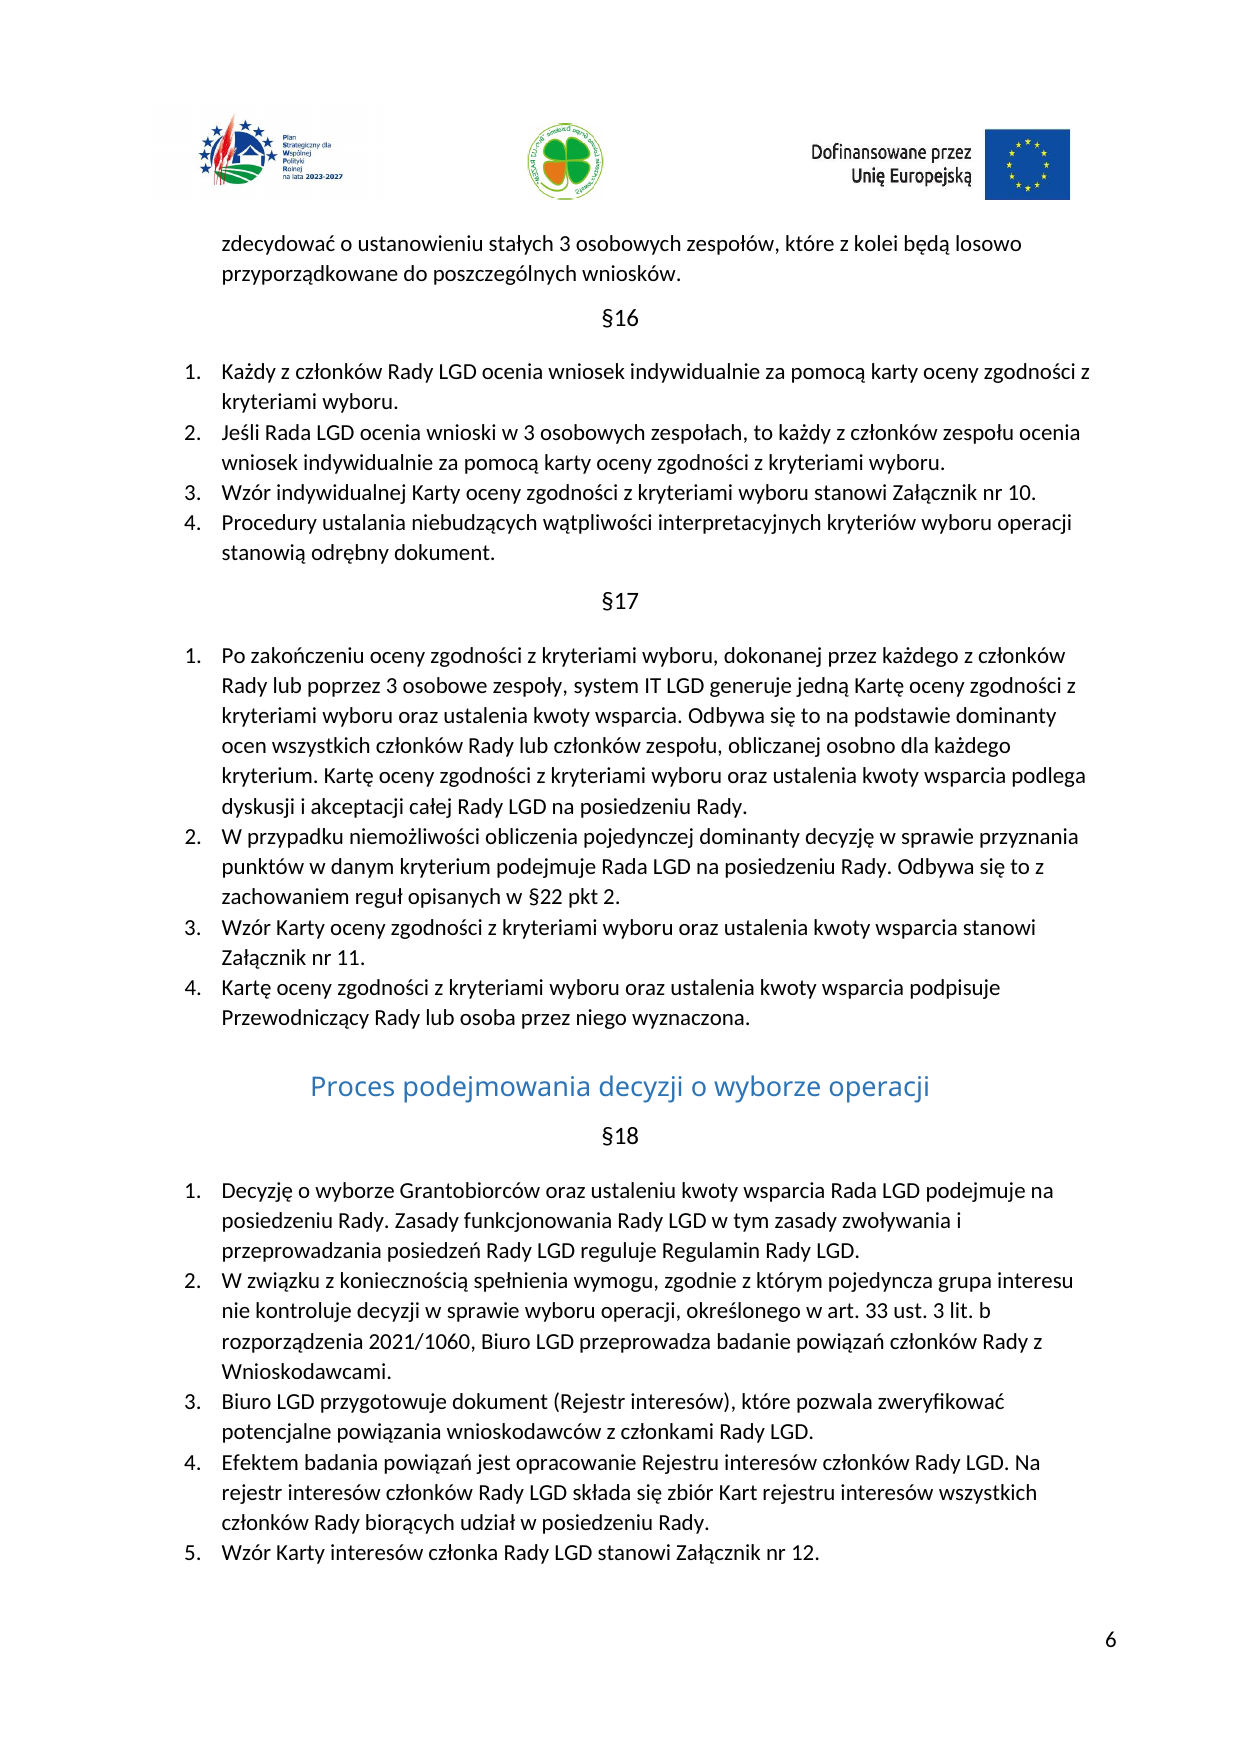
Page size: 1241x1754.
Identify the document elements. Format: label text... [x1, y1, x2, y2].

text §16 [148, 302, 1093, 332]
list W przypadku niemożliwości obliczenia pojedynczej dominanty decyzję w sprawie przyznania punktów w danym kryterium podejmuje Rada LGD na posiedzeniu Rady. Odbywa się to z zachowaniem reguł opisanych w §22 pkt 2. [184, 822, 1093, 911]
list Po zakończeniu oceny zgodności z kryteriami wyboru, dokonanej przez każdego z członków Rady lub poprzez 3 osobowe zespoły, system IT LGD generuje jedną Kartę oceny zgodności z kryteriami wyboru oraz ustalenia kwoty wsparcia. Odbywa się to na podstawie dominanty ocen wszystkich członków Rady lub członków zespołu, obliczanej osobno dla każdego kryterium. Kartę oceny zgodności z kryteriami wyboru oraz ustalenia kwoty wsparcia podlega dyskusji i akceptacji całej Rady LGD na posiedzeniu Rady. [184, 641, 1093, 820]
list Każdy z członków Rady LGD ocenia wniosek indywidualnie za pomocą karty oceny zgodności z kryteriami wyboru. [184, 357, 1093, 415]
list Decyzję o wyborze Grantobiorców oraz ustaleniu kwoty wsparcia Rada LGD podejmuje na posiedzeniu Rady. Zasady funkcjonowania Rady LGD w tym zasady zwoływania i przeprowadzania posiedzeń Rady LGD reguluje Regulamin Rady LGD. [184, 1176, 1093, 1264]
list W związku z koniecznością spełnienia wymogu, zgodnie z którym pojedyncza grupa interesu nie kontroluje decyzji w sprawie wyboru operacji, określonego w art. 33 ust. 3 lit. b rozporządzenia 2021/1060, Biuro LGD przeprowadza badanie powiązań członków Rady z Wnioskodawcami. [184, 1266, 1093, 1385]
subtitle Proces podejmowania decyzji o wyborze operacji [148, 1068, 1093, 1105]
list Procedury ustalania niebudzących wątpliwości interpretacyjnych kryteriów wyboru operacji stanowią odrębny dokument. [184, 508, 1093, 566]
list Efektem badania powiązań jest opracowanie Rejestru interesów członków Rady LGD. Na rejestr interesów członków Rady LGD składa się zbiór Kart rejestru interesów wszystkich członków Rady biorących udział w posiedzeniu Rady. [184, 1448, 1093, 1536]
picture [527, 123, 604, 200]
list Biuro LGD przygotowuje dokument (Rejestr interesów), które pozwala zweryfikować potencjalne powiązania wnioskodawców z członkami Rady LGD. [184, 1387, 1093, 1445]
text §17 [148, 585, 1093, 616]
list Wzór Karty interesów członka Rady LGD stanowi Załącznik nr 12. [184, 1538, 1093, 1566]
list Wzór Karty oceny zgodności z kryteriami wyboru oraz ustalenia kwoty wsparcia stanowi Załącznik nr 11. [184, 913, 1093, 971]
list Kartę oceny zgodności z kryteriami wyboru oraz ustalenia kwoty wsparcia podpisuje Przewodniczący Rady lub osoba przez niego wyznaczona. [184, 973, 1093, 1031]
list Jeśli Rada LGD ocenia wnioski w 3 osobowych zespołach, to każdy z członków zespołu ocenia wniosek indywidualnie za pomocą karty oceny zgodności z kryteriami wyboru. [184, 418, 1093, 476]
list Wzór indywidualnej Karty oceny zgodności z kryteriami wyboru stanowi Załącznik nr 10. [184, 478, 1093, 506]
text §18 [148, 1120, 1093, 1151]
